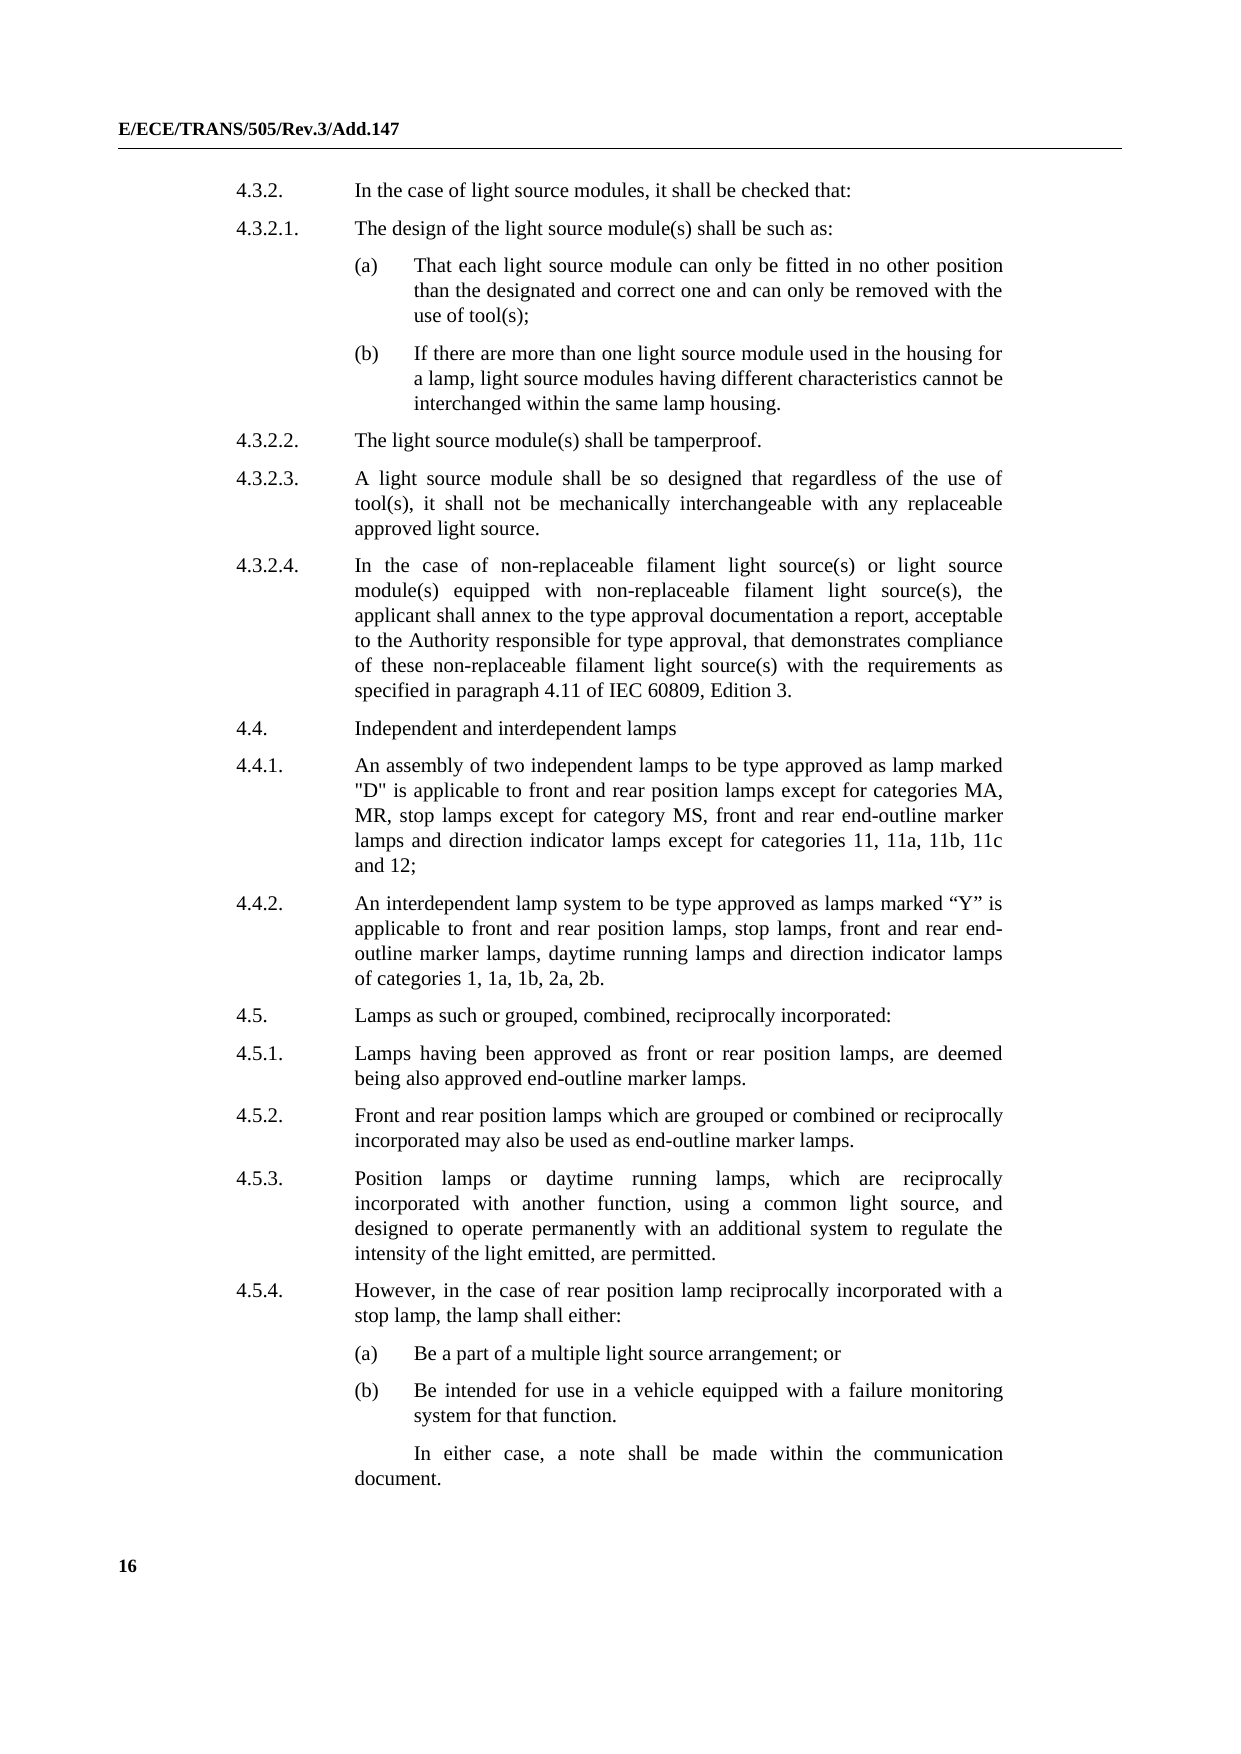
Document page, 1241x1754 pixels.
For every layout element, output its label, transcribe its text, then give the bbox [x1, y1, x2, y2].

text 4.4. Independent and interdependent lamps [236, 715, 1004, 740]
text 4.4.1. An assembly of two independent lamps to be type approved as lamp marked "D" is applicable to front and rear position lamps except for categories MA, MR, stop lamps except for category MS, front and rear end-outline marker lamps and direction indicator lamps except for categories 11, 11a, 11b, 11c and 12; [236, 752, 1004, 877]
text In either case, a note shall be made within the communication document. [354, 1440, 1004, 1490]
text (b) If there are more than one light source module used in the housing for a lamp, light source modules having different characteristics cannot be interchanged within the same lamp housing. [354, 340, 1004, 415]
text (a) That each light source module can only be fitted in no other position than the designated and correct one and can only be removed with the use of tool(s); [354, 252, 1004, 327]
text (a) Be a part of a multiple light source arrangement; or [354, 1340, 1004, 1365]
text (b) Be intended for use in a vehicle equipped with a failure monitoring system for that function. [354, 1377, 1004, 1427]
text 4.5. Lamps as such or grouped, combined, reciprocally incorporated: [236, 1002, 1004, 1027]
text 4.4.2. An interdependent lamp system to be type approved as lamps marked “Y” is applicable to front and rear position lamps, stop lamps, front and rear end-outline marker lamps, daytime running lamps and direction indicator lamps of categories 1, 1a, 1b, 2a, 2b. [236, 890, 1004, 990]
text 4.3.2.3. A light source module shall be so designed that regardless of the use of tool(s), it shall not be mechanically interchangeable with any replaceable approved light source. [236, 465, 1004, 540]
text 4.5.3. Position lamps or daytime running lamps, which are reciprocally incorporated with another function, using a common light source, and designed to operate permanently with an additional system to regulate the intensity of the light emitted, are permitted. [236, 1165, 1004, 1265]
text 4.3.2.4. In the case of non-replaceable filament light source(s) or light source module(s) equipped with non-replaceable filament light source(s), the applicant shall annex to the type approval documentation a report, acceptable to the Authority responsible for type approval, that demonstrates compliance of these non-replaceable filament light source(s) with the requirements as specified in paragraph 4.11 of IEC 60809, Edition 3. [236, 552, 1004, 702]
text 4.5.4. However, in the case of rear position lamp reciprocally incorporated with a stop lamp, the lamp shall either: [236, 1277, 1004, 1327]
text 4.5.2. Front and rear position lamps which are grouped or combined or reciprocally incorporated may also be used as end-outline marker lamps. [236, 1102, 1004, 1152]
text 4.5.1. Lamps having been approved as front or rear position lamps, are deemed being also approved end-outline marker lamps. [236, 1040, 1004, 1090]
text 4.3.2.2. The light source module(s) shall be tamperproof. [236, 427, 1004, 452]
text 4.3.2.1. The design of the light source module(s) shall be such as: [236, 215, 1004, 240]
text 4.3.2. In the case of light source modules, it shall be checked that: [236, 177, 1004, 202]
